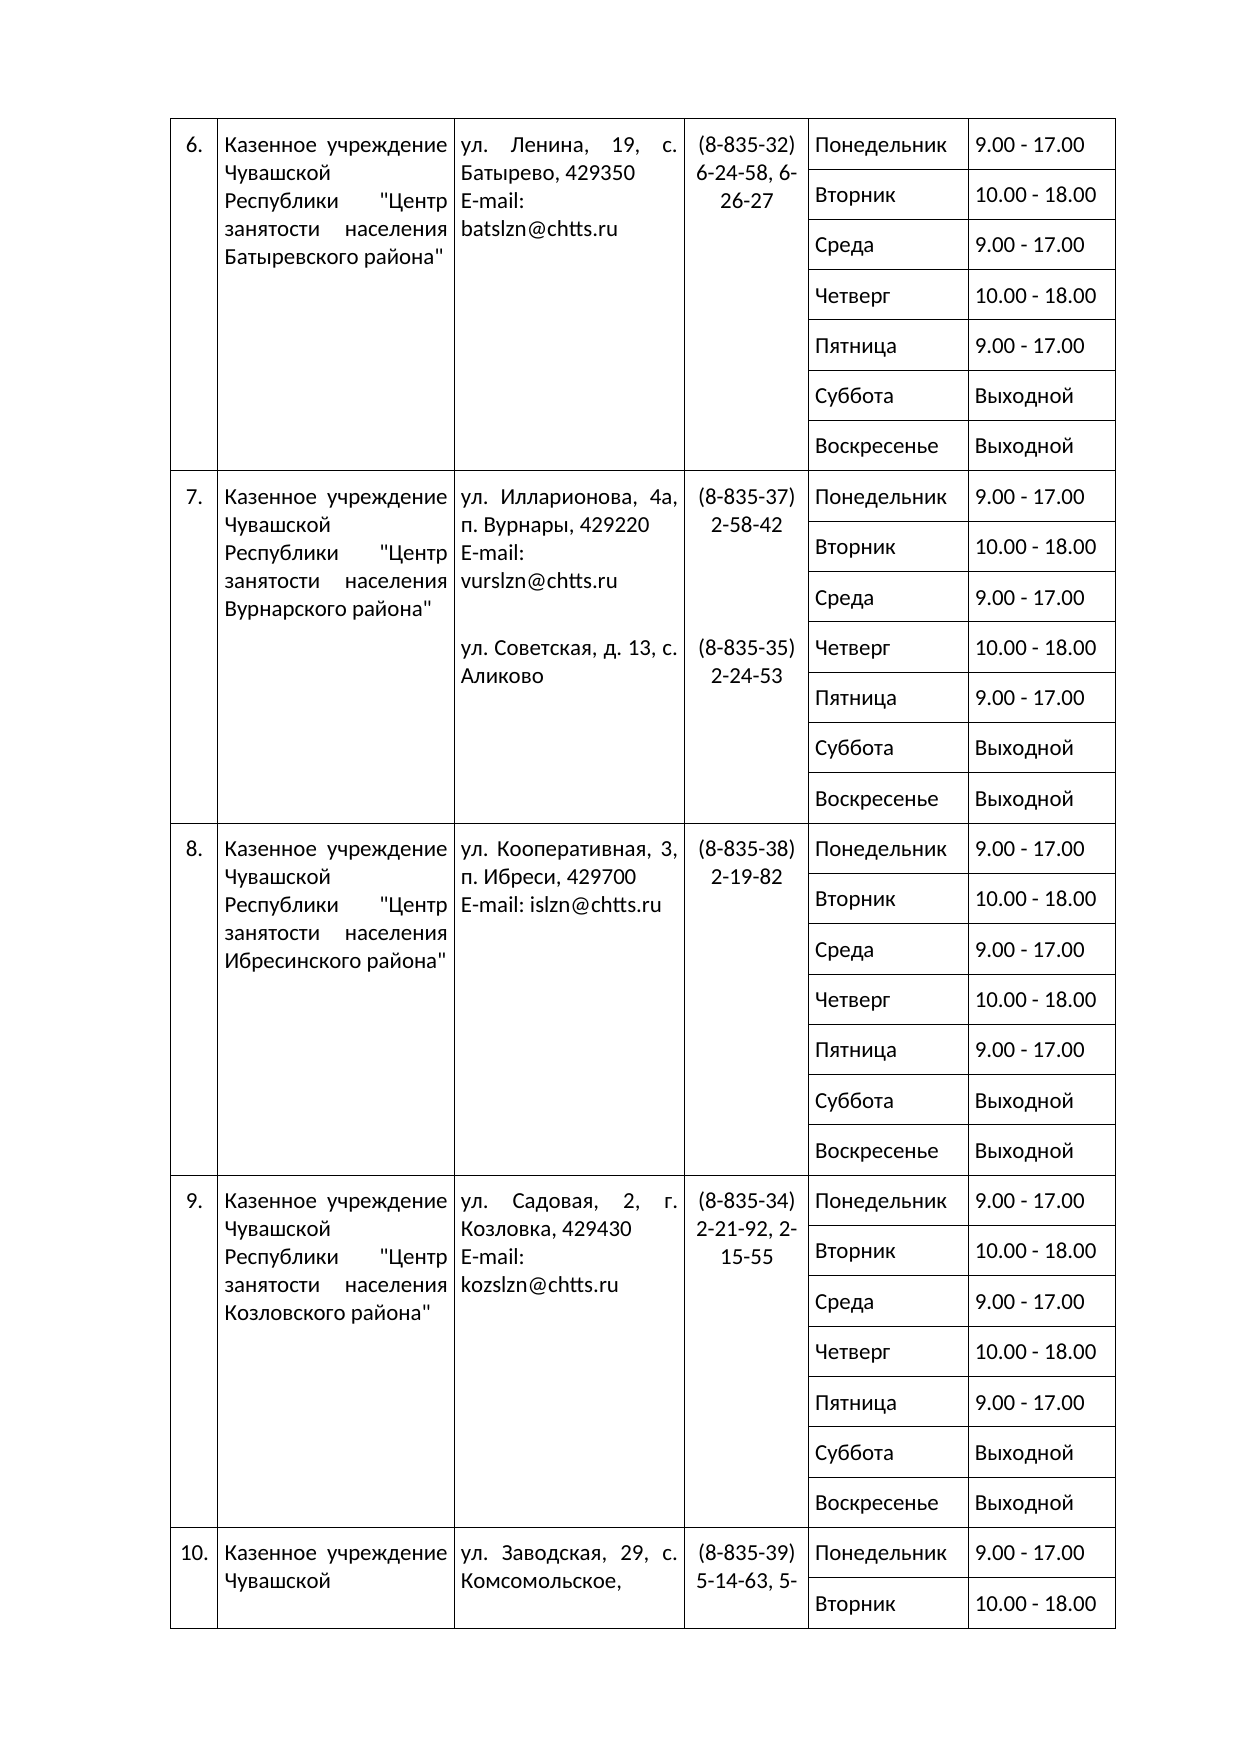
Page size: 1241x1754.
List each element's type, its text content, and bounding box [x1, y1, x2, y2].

table_cell Воскресенье [809, 421, 968, 470]
table_cell Среда [809, 572, 968, 621]
table_cell Понедельник [809, 1528, 968, 1577]
table_cell Выходной [969, 1125, 1115, 1175]
table_cell Среда [809, 1276, 968, 1326]
table_cell 9. [171, 1176, 217, 1527]
table_cell Понедельник [809, 1176, 968, 1225]
table_cell 9.00 - 17.00 [969, 1377, 1115, 1426]
table_cell 10.00 - 18.00 [969, 622, 1115, 672]
table_cell Среда [809, 220, 968, 269]
table_cell 9.00 - 17.00 [969, 673, 1115, 722]
table_cell 9.00 - 17.00 [969, 220, 1115, 269]
table_cell ул. Илларионова, 4а, п. Вурнары, 429220 E-mail: vurslzn@chtts.ru [455, 471, 684, 621]
table_cell Выходной [969, 1075, 1115, 1124]
table_cell Выходной [969, 1427, 1115, 1477]
table_cell Пятница [809, 320, 968, 370]
table_cell Четверг [809, 1327, 968, 1376]
table_cell 10.00 - 18.00 [969, 975, 1115, 1024]
table_cell Выходной [969, 1478, 1115, 1527]
table_cell Казенное учреждение Чувашской Республики "Центр занятости населения Вурнарского района" [218, 471, 454, 822]
table_cell 9.00 - 17.00 [969, 572, 1115, 621]
table_cell 10.00 - 18.00 [969, 170, 1115, 219]
table_cell 9.00 - 17.00 [969, 924, 1115, 973]
table_cell 9.00 - 17.00 [969, 1176, 1115, 1225]
table_cell (8-835-35) 2-24-53 [685, 621, 808, 822]
table_cell (8-835-39) 5-14-63, 5-12-68 [685, 1528, 808, 1627]
table_cell Четверг [809, 622, 968, 672]
table_cell 6. [171, 119, 217, 470]
table_cell Понедельник [809, 471, 968, 521]
table_cell 9.00 - 17.00 [969, 1276, 1115, 1326]
table_cell Четверг [809, 270, 968, 319]
table_cell Выходной [969, 371, 1115, 420]
table_cell ул. Садовая, 2, г. Козловка, 429430 E-mail: kozslzn@chtts.ru [455, 1176, 684, 1527]
table_cell (8-835-32) 6-24-58, 6-26-27 [685, 119, 808, 470]
table_cell Пятница [809, 673, 968, 722]
table_cell 10.00 - 18.00 [969, 1327, 1115, 1376]
table_cell Понедельник [809, 119, 968, 168]
table_cell (8-835-37) 2-58-42 [685, 471, 808, 621]
table_cell 10.00 - 18.00 [969, 1578, 1115, 1627]
table_cell (8-835-38) 2-19-82 [685, 824, 808, 1175]
table_cell Выходной [969, 773, 1115, 822]
table_cell 10. [171, 1528, 217, 1627]
table_cell 8. [171, 824, 217, 1175]
table_cell Суббота [809, 723, 968, 772]
table_cell 10.00 - 18.00 [969, 874, 1115, 923]
table_cell 10.00 - 18.00 [969, 522, 1115, 571]
table_cell 9.00 - 17.00 [969, 824, 1115, 873]
table_cell Выходной [969, 723, 1115, 772]
table_cell Суббота [809, 371, 968, 420]
table_cell Четверг [809, 975, 968, 1024]
table_cell 10.00 - 18.00 [969, 1226, 1115, 1275]
table_cell 9.00 - 17.00 [969, 320, 1115, 370]
table_cell Казенное учреждение Чувашской Республики "Центр занятости населения Батыревского района" [218, 119, 454, 470]
table_cell Воскресенье [809, 1478, 968, 1527]
table_cell Суббота [809, 1075, 968, 1124]
table_cell Суббота [809, 1427, 968, 1477]
table_cell Вторник [809, 522, 968, 571]
table_cell ул. Кооперативная, 3, п. Ибреси, 429700 E-mail: islzn@chtts.ru [455, 824, 684, 1175]
table_cell Вторник [809, 1578, 968, 1627]
table_cell 9.00 - 17.00 [969, 119, 1115, 168]
table_cell Понедельник [809, 824, 968, 873]
table_cell ул. Советская, д. 13, с. Аликово [455, 621, 684, 822]
table_cell Вторник [809, 874, 968, 923]
table_cell Среда [809, 924, 968, 973]
table_cell Вторник [809, 1226, 968, 1275]
table_cell (8-835-34) 2-21-92, 2-15-55 [685, 1176, 808, 1527]
table_cell Воскресенье [809, 1125, 968, 1175]
table_cell ул. Заводская, 29, с. Комсомольское, 429140 E-mail: komslzn@chtts.ru [455, 1528, 684, 1627]
table_cell Выходной [969, 421, 1115, 470]
table_cell Казенное учреждение Чувашской Республики "Центр занятости населения Ибресинского района" [218, 824, 454, 1175]
table_cell Казенное учреждение Чувашской Республики "Центр занятости населения Комсомольского района" [218, 1528, 454, 1627]
table_cell ул. Ленина, 19, с. Батырево, 429350 E-mail: batslzn@chtts.ru [455, 119, 684, 470]
table_cell 7. [171, 471, 217, 822]
table_cell 9.00 - 17.00 [969, 1528, 1115, 1577]
table_cell 10.00 - 18.00 [969, 270, 1115, 319]
table_cell Воскресенье [809, 773, 968, 822]
table_cell 9.00 - 17.00 [969, 1025, 1115, 1074]
table_cell 9.00 - 17.00 [969, 471, 1115, 521]
table_cell Пятница [809, 1025, 968, 1074]
table_cell Пятница [809, 1377, 968, 1426]
table_cell Казенное учреждение Чувашской Республики "Центр занятости населения Козловского района" [218, 1176, 454, 1527]
table_cell Вторник [809, 170, 968, 219]
